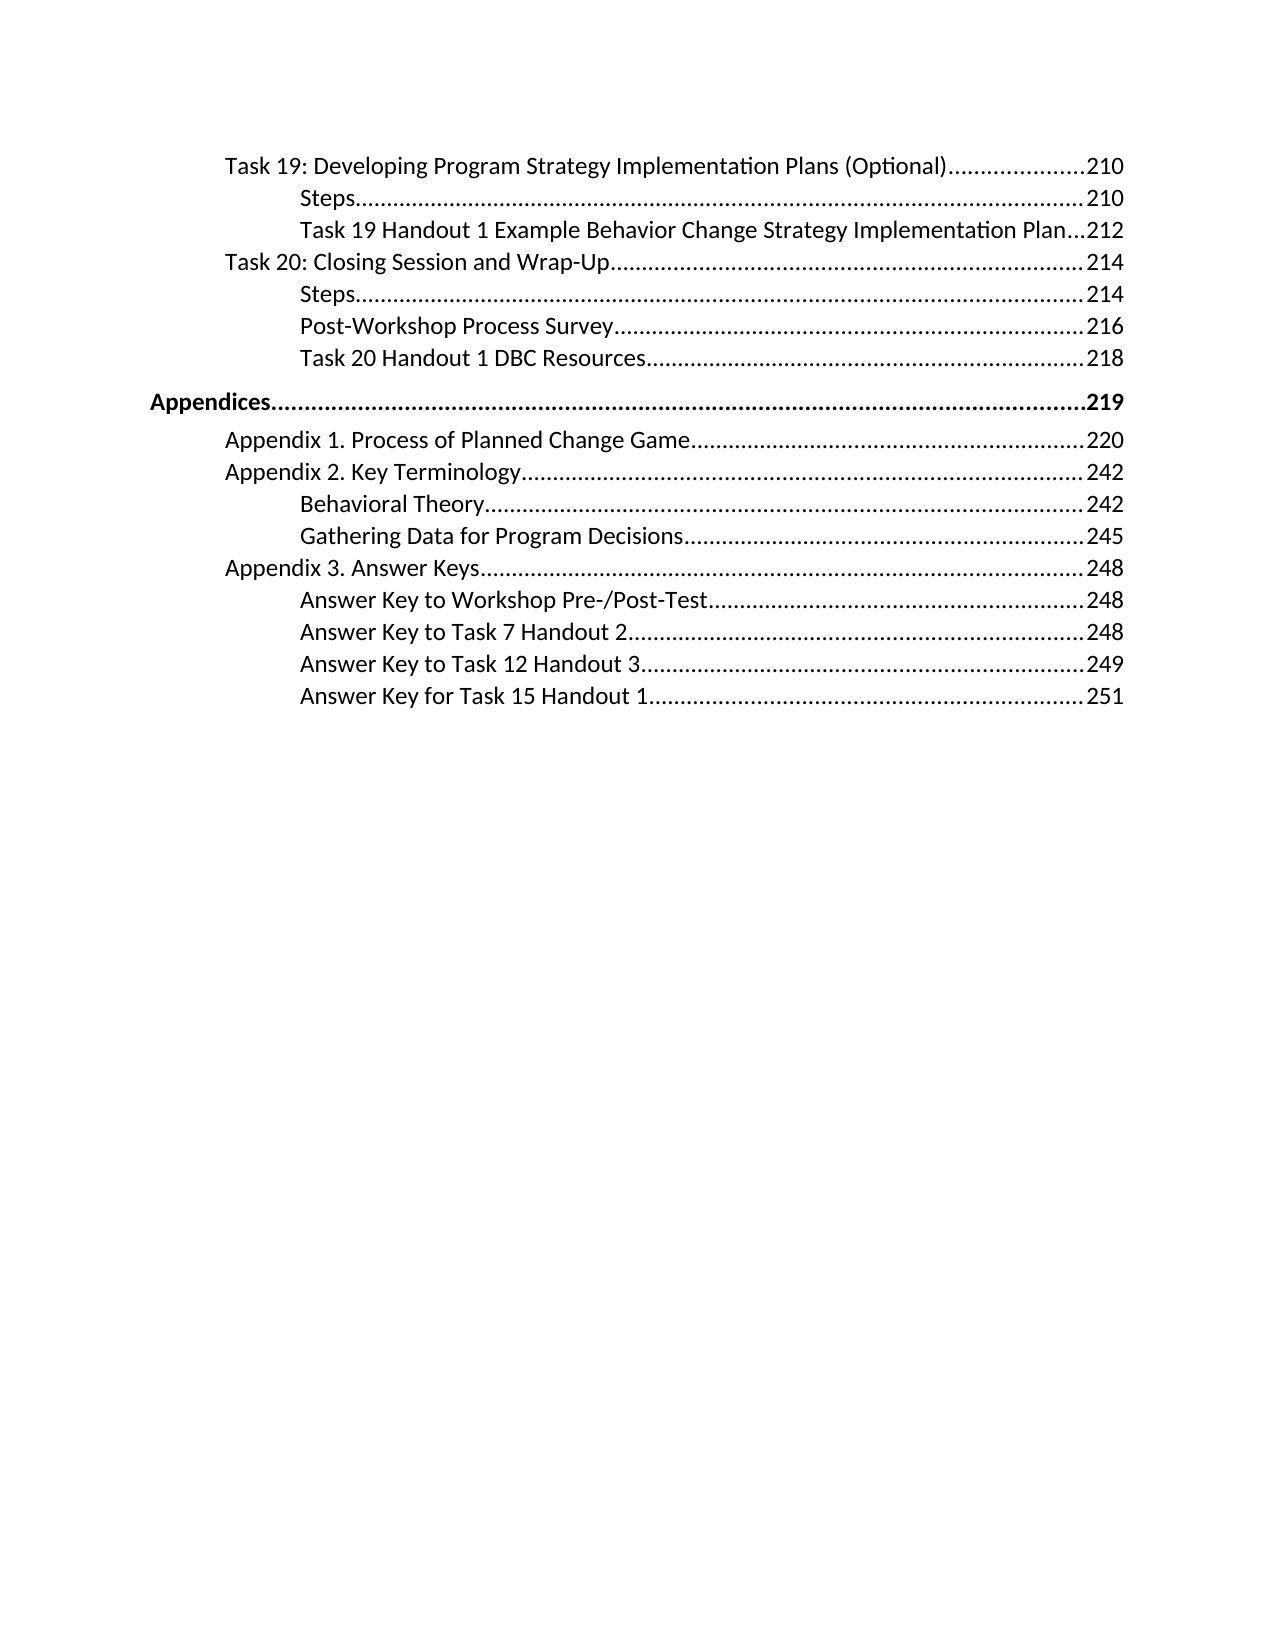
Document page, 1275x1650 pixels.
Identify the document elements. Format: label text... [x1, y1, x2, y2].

text Appendices 219 [150, 386, 1125, 417]
text Answer Key to Workshop Pre-/Post-Test 248 [300, 584, 1125, 615]
text Appendix 3. Answer Keys 248 [225, 552, 1125, 583]
text Task 20 Handout 1 DBC Resources 218 [300, 342, 1125, 372]
text Steps 214 [300, 278, 1125, 308]
text Answer Key to Task 12 Handout 3 249 [300, 648, 1125, 679]
text Appendix 2. Key Terminology 242 [225, 457, 1125, 487]
text Answer Key for Task 15 Handout 1 251 [300, 680, 1125, 711]
text Post-Workshop Process Survey 216 [300, 310, 1125, 340]
text Task 19: Developing Program Strategy Implementation Plans (Optional) 210 [225, 150, 1125, 181]
text Task 19 Handout 1 Example Behavior Change Strategy Implementation Plan 212 [300, 214, 1125, 244]
text Answer Key to Task 7 Handout 2 248 [300, 616, 1125, 647]
text Appendix 1. Process of Planned Change Game 220 [225, 424, 1125, 455]
text Steps 210 [300, 182, 1125, 212]
text Task 20: Closing Session and Wrap-Up 214 [225, 246, 1125, 276]
text Behavioral Theory 242 [300, 488, 1125, 519]
text Gathering Data for Program Decisions 245 [300, 521, 1125, 551]
